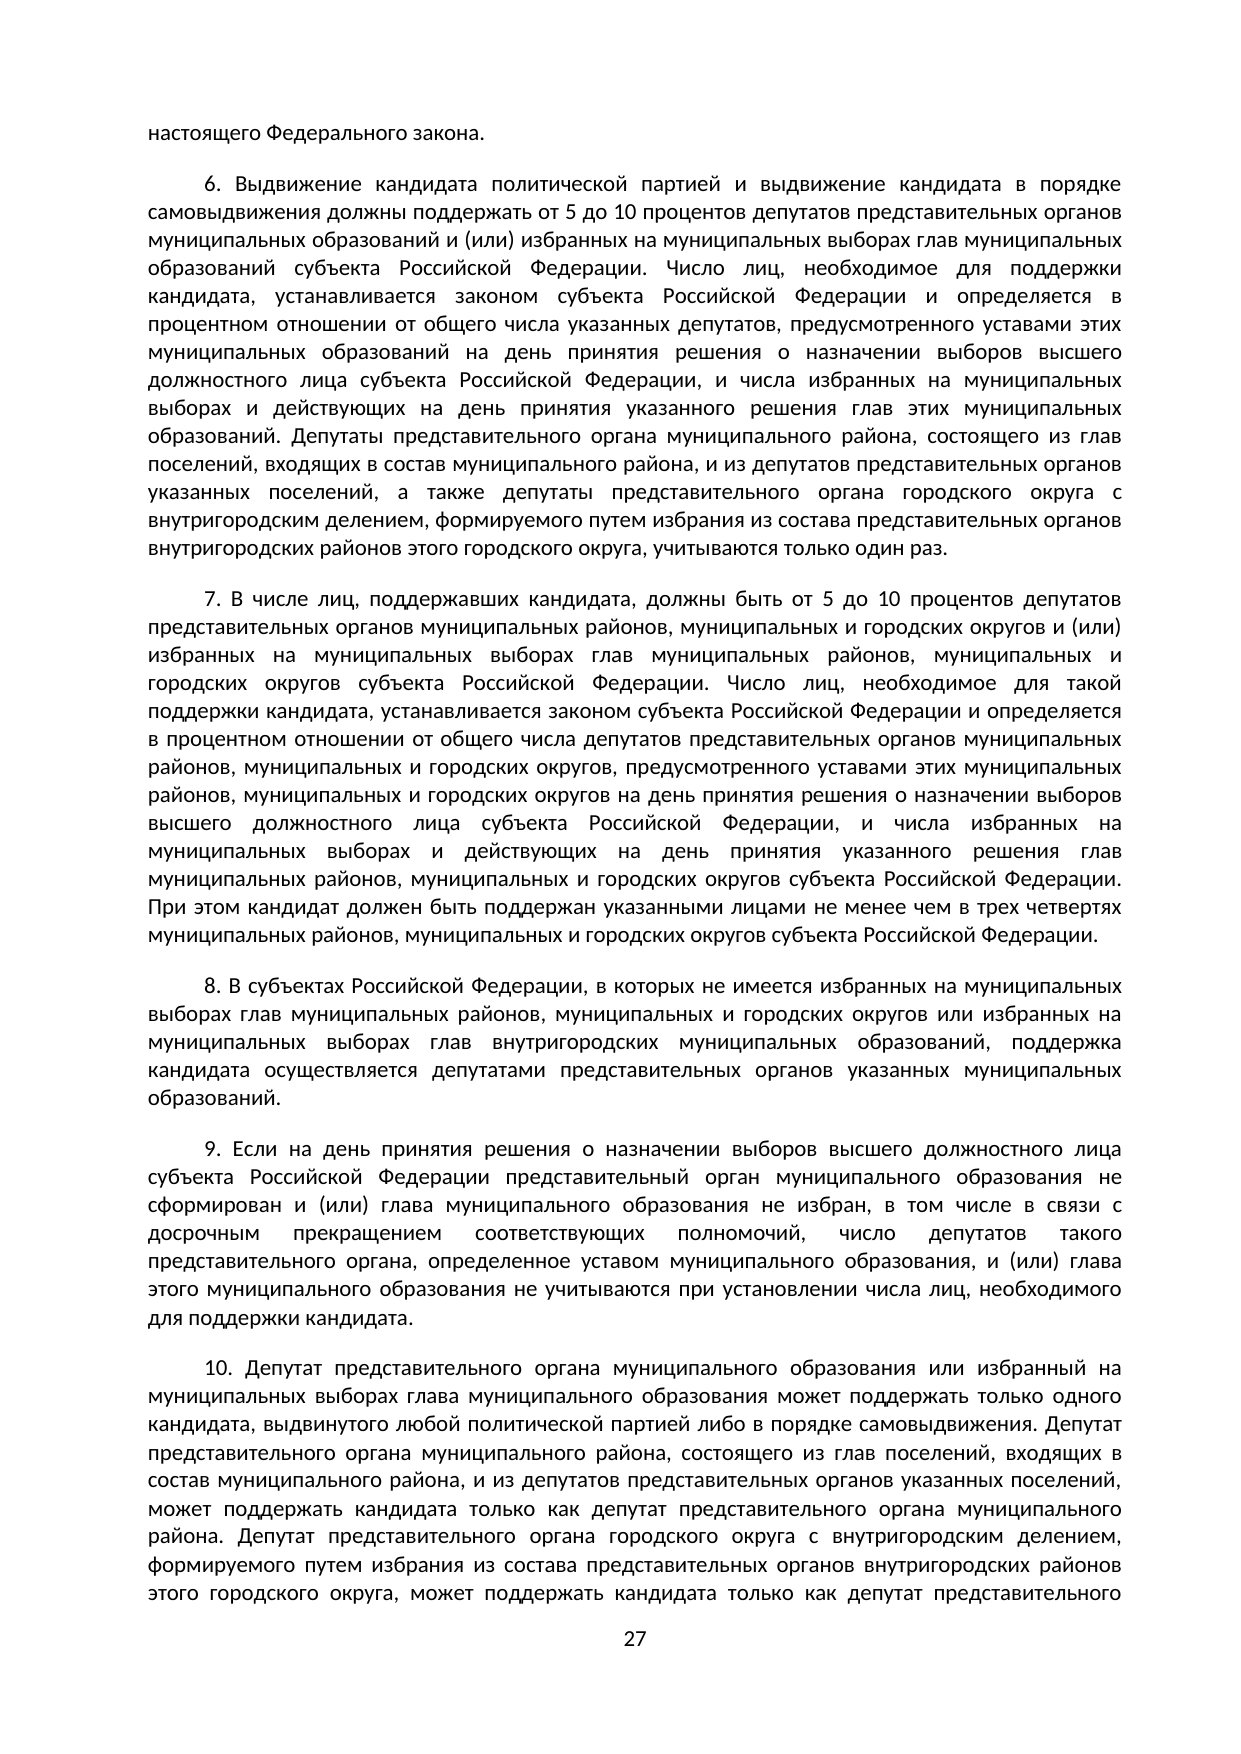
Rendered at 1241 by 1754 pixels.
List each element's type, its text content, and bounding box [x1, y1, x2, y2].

text 9. Если на день принятия решения о назначении выборов высшего должностного лица субъекта Российской Федерации представительный орган муниципального образования не сформирован и (или) глава муниципального образования не избран, в том числе в связи с досрочным прекращением соответствующих полномочий, число депутатов такого представительного органа, определенное уставом муниципального образования, и (или) глава этого муниципального образования не учитываются при установлении числа лиц, необходимого для поддержки кандидата. [148, 1134, 1122, 1331]
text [148, 118, 1122, 146]
text 6. Выдвижение кандидата политической партией и выдвижение кандидата в порядке самовыдвижения должны поддержать от 5 до 10 процентов депутатов представительных органов муниципальных образований и (или) избранных на муниципальных выборах глав муниципальных образований субъекта Российской Федерации. Число лиц, необходимое для поддержки кандидата, устанавливается законом субъекта Российской Федерации и определяется в процентном отношении от общего числа указанных депутатов, предусмотренного уставами этих муниципальных образований на день принятия решения о назначении выборов высшего должностного лица субъекта Российской Федерации, и числа избранных на муниципальных выборах и действующих на день принятия указанного решения глав этих муниципальных образований. Депутаты представительного органа муниципального района, состоящего из глав поселений, входящих в состав муниципального района, и из депутатов представительных органов указанных поселений, а также депутаты представительного органа городского округа с внутригородским делением, формируемого путем избрания из состава представительных органов внутригородских районов этого городского округа, учитываются только один раз. [148, 169, 1122, 561]
text 7. В числе лиц, поддержавших кандидата, должны быть от 5 до 10 процентов депутатов представительных органов муниципальных районов, муниципальных и городских округов и (или) избранных на муниципальных выборах глав муниципальных районов, муниципальных и городских округов субъекта Российской Федерации. Число лиц, необходимое для такой поддержки кандидата, устанавливается законом субъекта Российской Федерации и определяется в процентном отношении от общего числа депутатов представительных органов муниципальных районов, муниципальных и городских округов, предусмотренного уставами этих муниципальных районов, муниципальных и городских округов на день принятия решения о назначении выборов высшего должностного лица субъекта Российской Федерации, и числа избранных на муниципальных выборах и действующих на день принятия указанного решения глав муниципальных районов, муниципальных и городских округов субъекта Российской Федерации. При этом кандидат должен быть поддержан указанными лицами не менее чем в трех четвертях муниципальных районов, муниципальных и городских округов субъекта Российской Федерации. [148, 584, 1122, 948]
text 8. В субъектах Российской Федерации, в которых не имеется избранных на муниципальных выборах глав муниципальных районов, муниципальных и городских округов или избранных на муниципальных выборах глав внутригородских муниципальных образований, поддержка кандидата осуществляется депутатами представительных органов указанных муниципальных образований. [148, 971, 1122, 1112]
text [148, 1353, 1122, 1606]
